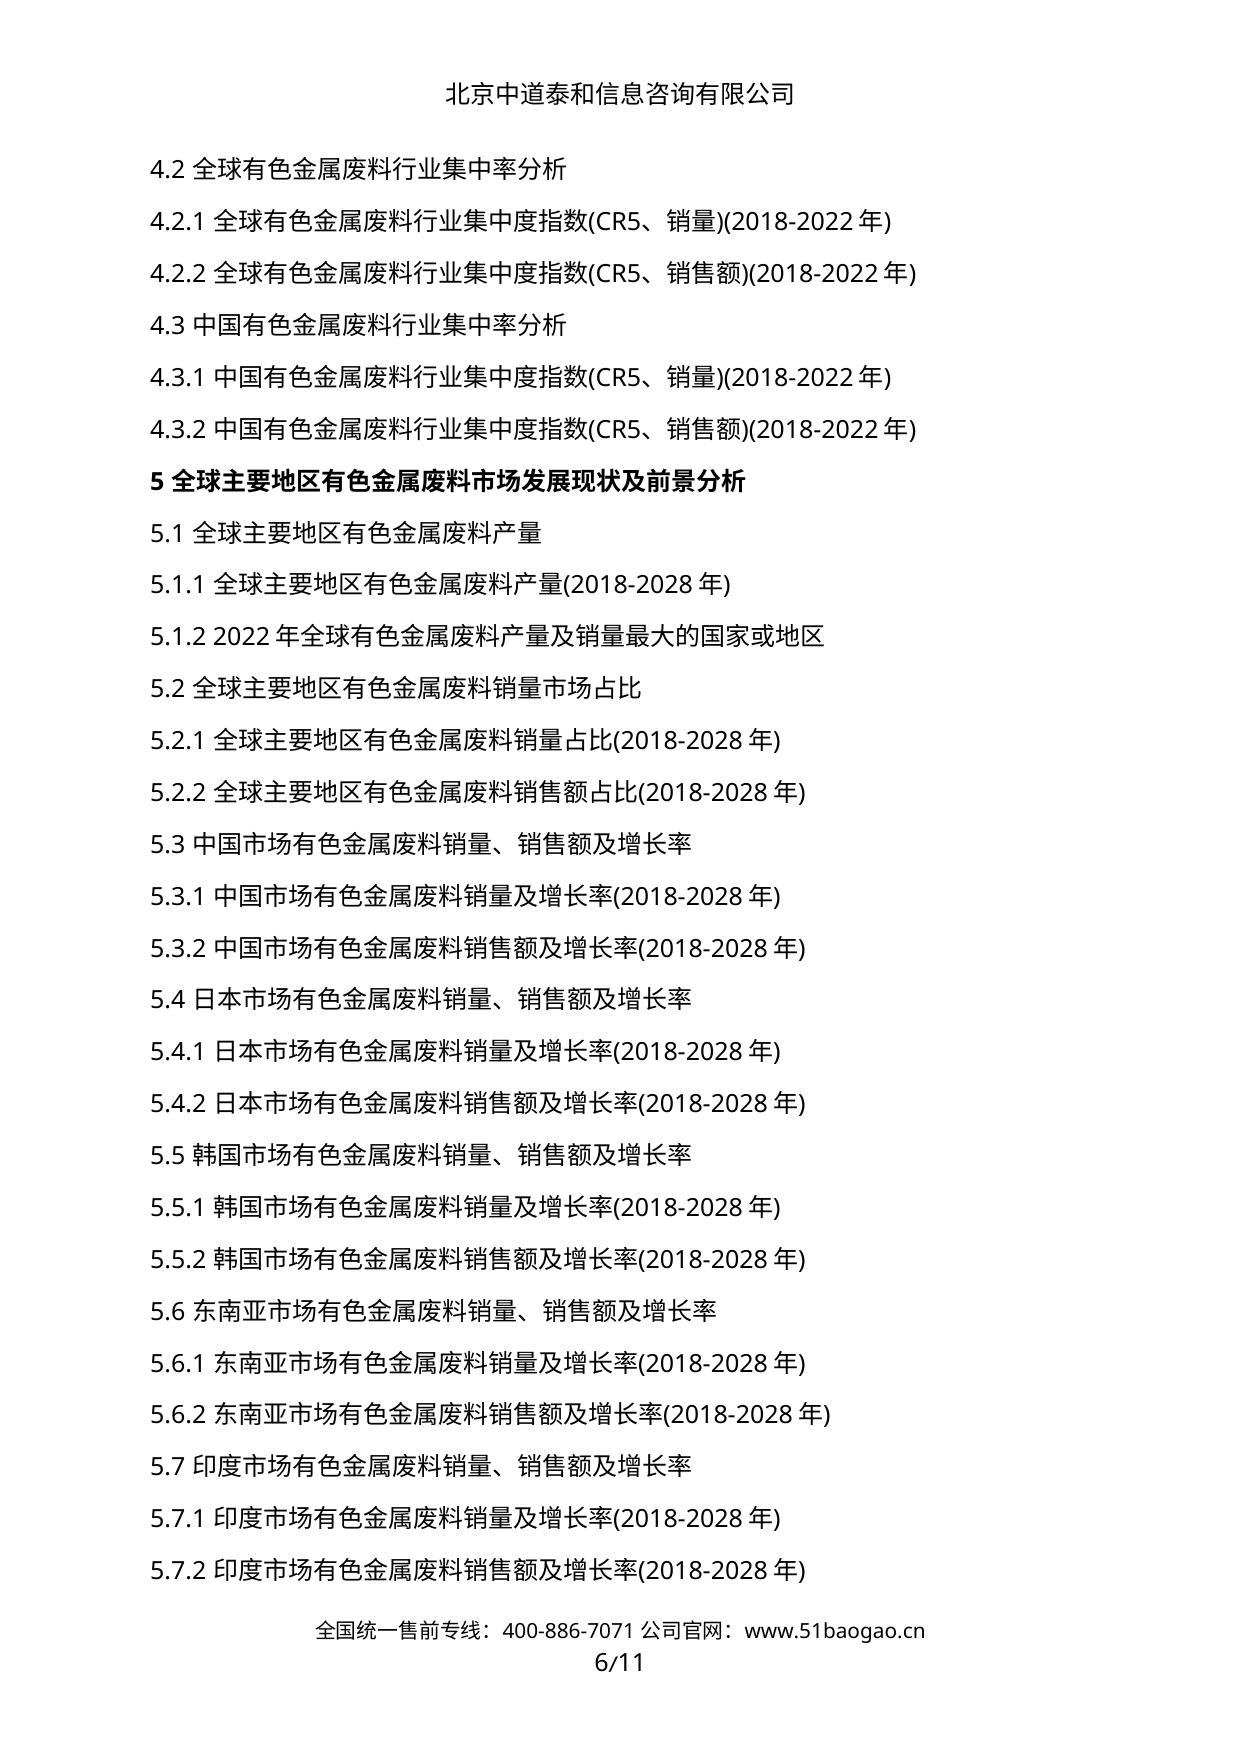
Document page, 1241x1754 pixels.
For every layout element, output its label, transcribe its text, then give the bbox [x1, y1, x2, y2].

text 5.1.1 全球主要地区有色金属废料产量(2018-2028年) [150, 565, 1090, 601]
text 4.3 中国有色金属废料行业集中率分析 [150, 306, 1090, 342]
text 5.3 中国市场有色金属废料销量、销售额及增长率 [150, 824, 1090, 861]
text 5.7 印度市场有色金属废料销量、销售额及增长率 [150, 1447, 1090, 1483]
text 5.4.1 日本市场有色金属废料销量及增长率(2018-2028年) [150, 1032, 1090, 1068]
text 5.2.2 全球主要地区有色金属废料销售额占比(2018-2028年) [150, 772, 1090, 809]
text 4.2 全球有色金属废料行业集中率分析 [150, 150, 1090, 186]
text 5.1.2 2022年全球有色金属废料产量及销量最大的国家或地区 [150, 617, 1090, 653]
text 5.6.2 东南亚市场有色金属废料销售额及增长率(2018-2028年) [150, 1395, 1090, 1431]
text 5.1 全球主要地区有色金属废料产量 [150, 513, 1090, 549]
text 4.2.1 全球有色金属废料行业集中度指数(CR5、销量)(2018-2022年) [150, 202, 1090, 238]
text 5.6.1 东南亚市场有色金属废料销量及增长率(2018-2028年) [150, 1343, 1090, 1379]
text 5.3.2 中国市场有色金属废料销售额及增长率(2018-2028年) [150, 928, 1090, 964]
text 5.4 日本市场有色金属废料销量、销售额及增长率 [150, 980, 1090, 1016]
text 4.3.1 中国有色金属废料行业集中度指数(CR5、销量)(2018-2022年) [150, 357, 1090, 394]
text 4.3.2 中国有色金属废料行业集中度指数(CR5、销售额)(2018-2022年) [150, 409, 1090, 446]
text 5.5.1 韩国市场有色金属废料销量及增长率(2018-2028年) [150, 1187, 1090, 1224]
text 5.2 全球主要地区有色金属废料销量市场占比 [150, 669, 1090, 705]
text 5.7.2 印度市场有色金属废料销售额及增长率(2018-2028年) [150, 1551, 1090, 1587]
text 5.4.2 日本市场有色金属废料销售额及增长率(2018-2028年) [150, 1084, 1090, 1120]
text 5.6 东南亚市场有色金属废料销量、销售额及增长率 [150, 1291, 1090, 1327]
text 4.2.2 全球有色金属废料行业集中度指数(CR5、销售额)(2018-2022年) [150, 254, 1090, 290]
text 5.7.1 印度市场有色金属废料销量及增长率(2018-2028年) [150, 1499, 1090, 1535]
text 5 全球主要地区有色金属废料市场发展现状及前景分析 [150, 461, 1090, 497]
text 5.5 韩国市场有色金属废料销量、销售额及增长率 [150, 1136, 1090, 1172]
text 5.5.2 韩国市场有色金属废料销售额及增长率(2018-2028年) [150, 1239, 1090, 1276]
text 5.2.1 全球主要地区有色金属废料销量占比(2018-2028年) [150, 721, 1090, 757]
text 5.3.1 中国市场有色金属废料销量及增长率(2018-2028年) [150, 876, 1090, 912]
